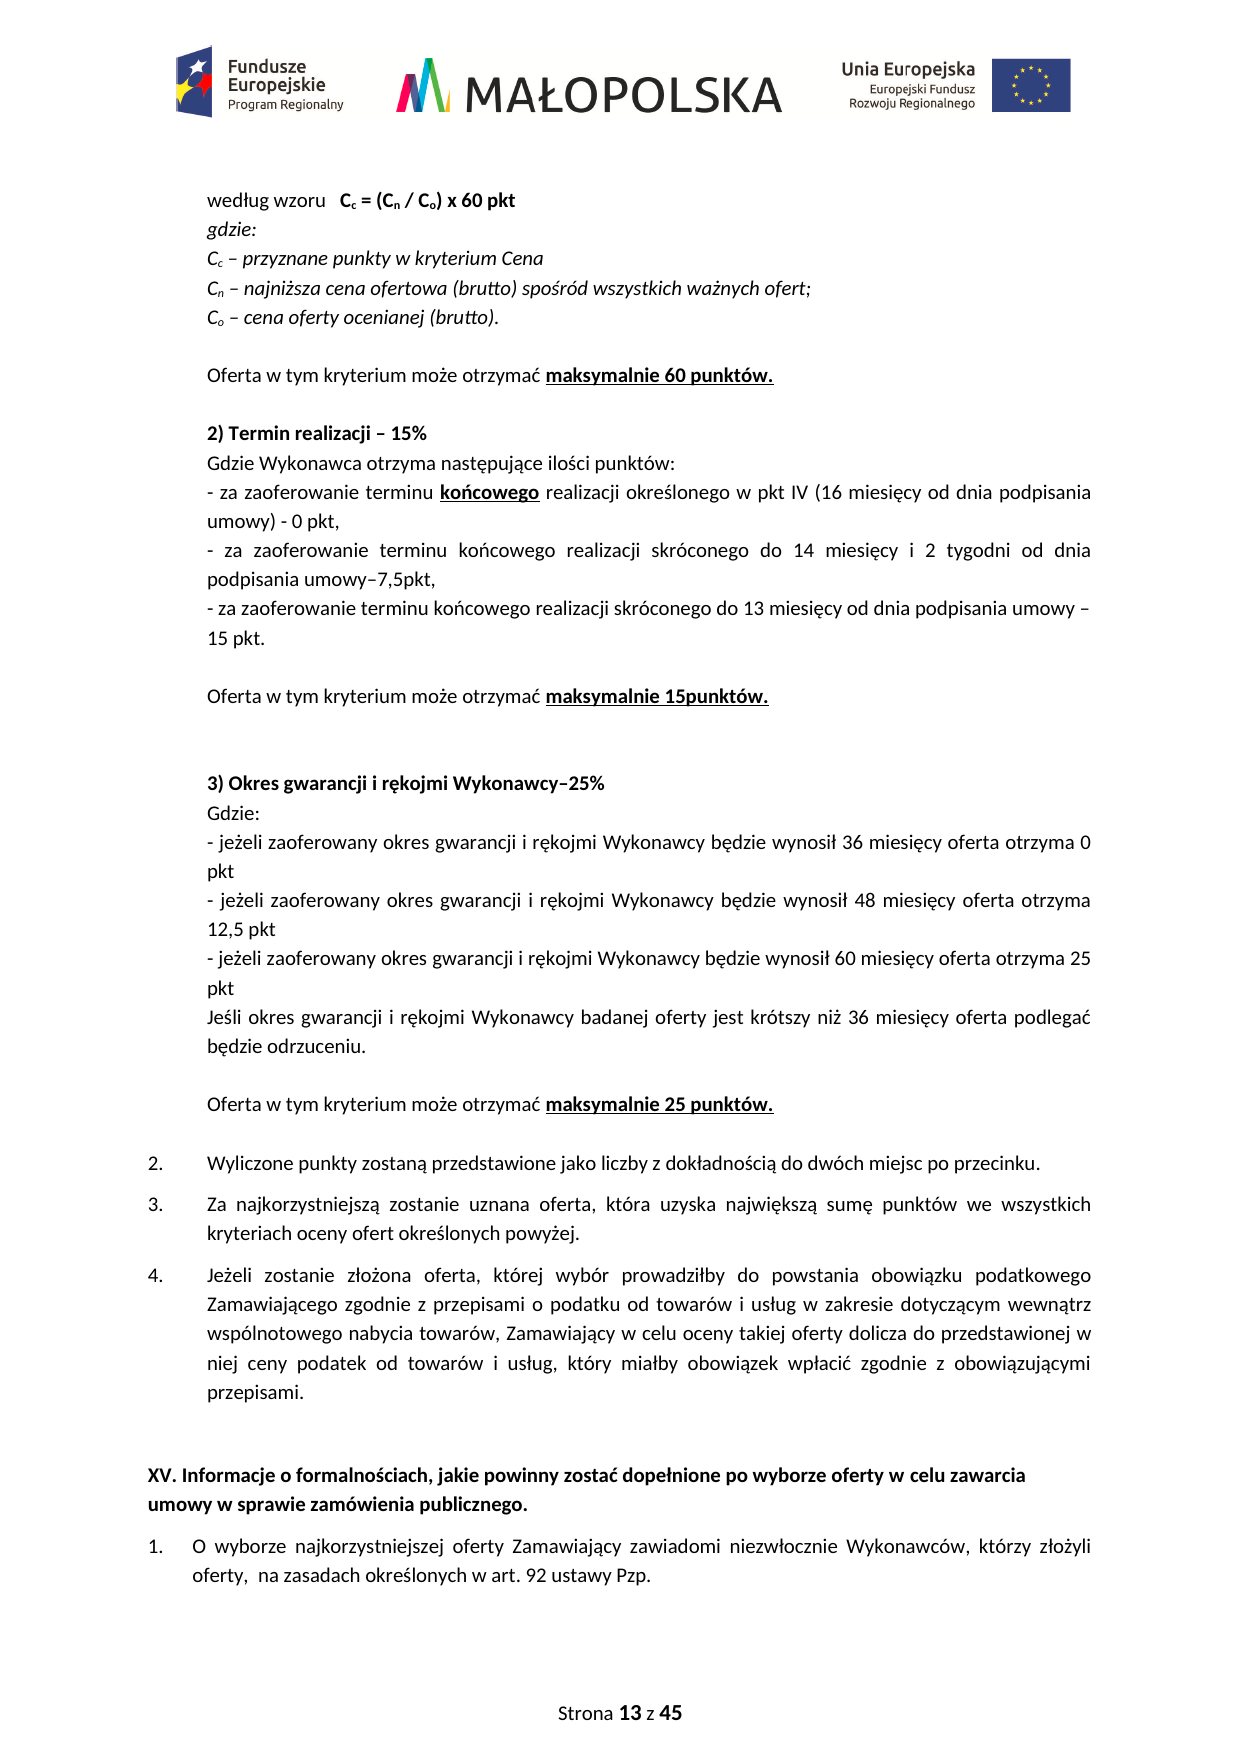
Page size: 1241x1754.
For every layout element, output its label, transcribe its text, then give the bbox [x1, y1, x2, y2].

text - za zaoferowanie terminu końcowego realizacji skróconego do 14 miesięcy i 2 tygodni od dnia podpisania umowy–7,5pkt, [207, 537, 1092, 592]
text Cc – przyznane punkty w kryterium Cena [207, 246, 1092, 271]
picture [159, 28, 1093, 160]
text Oferta w tym kryterium może otrzymać maksymalnie 15punktów. [207, 683, 1092, 708]
text - za zaoferowanie terminu końcowego realizacji skróconego do 13 miesięcy od dnia podpisania umowy – 15 pkt. [207, 596, 1092, 650]
text Oferta w tym kryterium może otrzymać maksymalnie 60 punktów. [207, 362, 1092, 388]
text Gdzie: [207, 800, 1092, 825]
list O wyborze najkorzystniejszej oferty Zamawiający zawiadomi niezwłocznie Wykonawców, którzy złożyli oferty, na zasadach określonych w art. 92 ustawy Pzp. [148, 1533, 1092, 1588]
list Jeżeli zostanie złożona oferta, której wybór prowadziłby do powstania obowiązku podatkowego Zamawiającego zgodnie z przepisami o podatku od towarów i usług w zakresie dotyczącym wewnątrz wspólnotowego nabycia towarów, Zamawiający w celu oceny takiej oferty dolicza do przedstawionej w niej ceny podatek od towarów i usług, który miałby obowiązek wpłacić zgodnie z obowiązującymi przepisami. [148, 1262, 1092, 1404]
text według wzoru Cc = (Cn / Co) x 60 pkt [207, 187, 1092, 213]
text Oferta w tym kryterium może otrzymać maksymalnie 25 punktów. [207, 1091, 1092, 1117]
text - jeżeli zaoferowany okres gwarancji i rękojmi Wykonawcy będzie wynosił 36 miesięcy oferta otrzyma 0 pkt [207, 829, 1092, 883]
text Co – cena oferty ocenianej (brutto). [207, 304, 1092, 329]
text Jeśli okres gwarancji i rękojmi Wykonawcy badanej oferty jest krótszy niż 36 miesięcy oferta podlegać będzie odrzuceniu. [207, 1004, 1092, 1058]
text 2) Termin realizacji – 15% [207, 421, 1092, 446]
text - jeżeli zaoferowany okres gwarancji i rękojmi Wykonawcy będzie wynosił 48 miesięcy oferta otrzyma 12,5 pkt [207, 887, 1092, 942]
list Wyliczone punkty zostaną przedstawione jako liczby z dokładnością do dwóch miejsc po przecinku. [148, 1150, 1092, 1175]
list Za najkorzystniejszą zostanie uznana oferta, która uzyska największą sumę punktów we wszystkich kryteriach oceny ofert określonych powyżej. [148, 1191, 1092, 1246]
text Cn – najniższa cena ofertowa (brutto) spośród wszystkich ważnych ofert; [207, 275, 1092, 300]
text - za zaoferowanie terminu końcowego realizacji określonego w pkt IV (16 miesięcy od dnia podpisania umowy) - 0 pkt, [207, 479, 1092, 533]
text XV. Informacje o formalnościach, jakie powinny zostać dopełnione po wyborze oferty w celu zawarcia umowy w sprawie zamówienia publicznego. [148, 1462, 1092, 1517]
text gdzie: [207, 216, 1092, 242]
text Gdzie Wykonawca otrzyma następujące ilości punktów: [207, 450, 1092, 475]
text - jeżeli zaoferowany okres gwarancji i rękojmi Wykonawcy będzie wynosił 60 miesięcy oferta otrzyma 25 pkt [207, 946, 1092, 1000]
text 3) Okres gwarancji i rękojmi Wykonawcy–25% [207, 771, 1092, 796]
